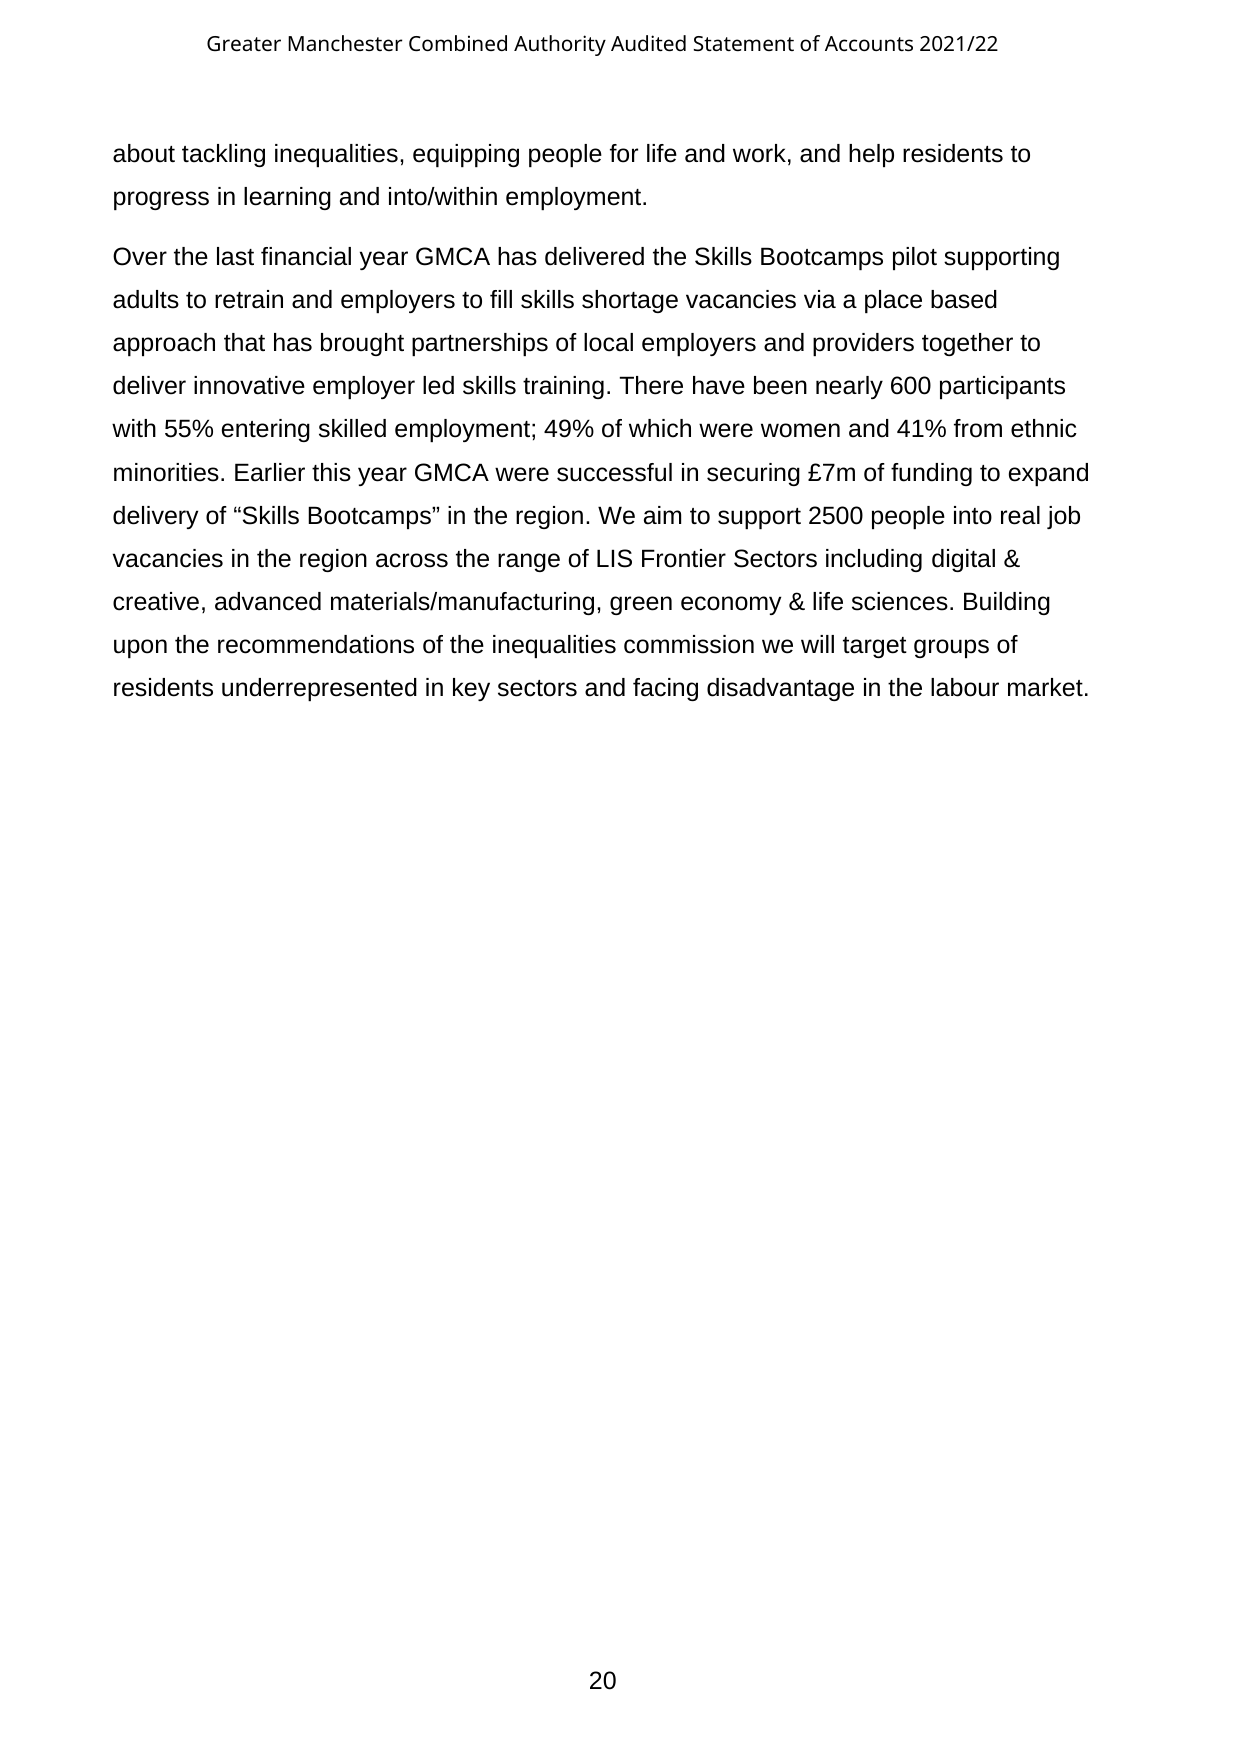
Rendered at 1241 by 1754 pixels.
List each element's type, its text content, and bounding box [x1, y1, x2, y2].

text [112, 139, 1093, 211]
text Over the last financial year GMCA has delivered the Skills Bootcamps pilot supporting adults to retrain and employers to fill skills shortage vacancies via a place based approach that has brought partnerships of local employers and providers together to deliver innovative employer led skills training. There have been nearly 600 participants with 55% entering skilled employment; 49% of which were women and 41% from ethnic minorities. Earlier this year GMCA were successful in securing £7m of funding to expand delivery of “Skills Bootcamps” in the region. We aim to support 2500 people into real job vacancies in the region across the range of LIS Frontier Sectors including digital & creative, advanced materials/manufacturing, green economy & life sciences. Building upon the recommendations of the inequalities commission we will target groups of residents underrepresented in key sectors and facing disadvantage in the labour market. [112, 242, 1093, 702]
